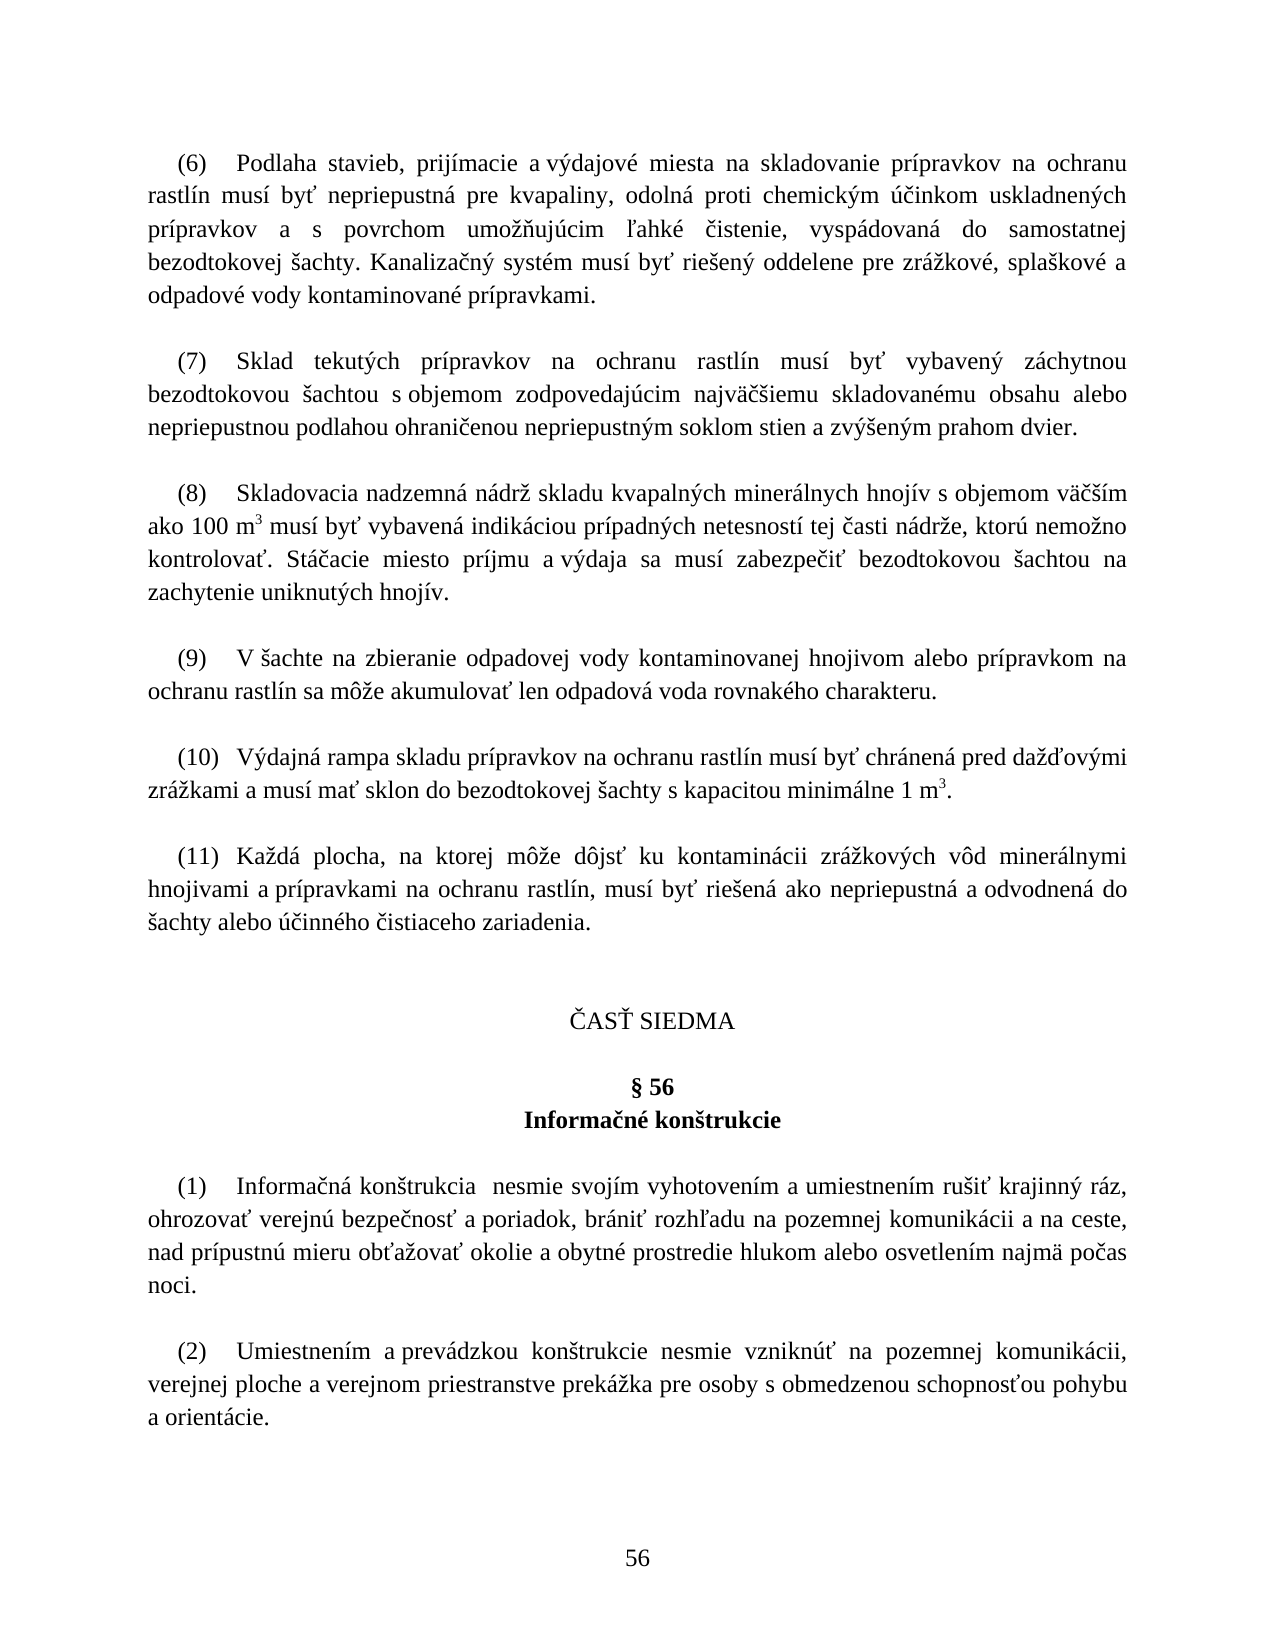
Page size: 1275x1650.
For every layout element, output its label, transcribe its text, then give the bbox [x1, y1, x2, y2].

list V šachte na zbieranie odpadovej vody kontaminovanej hnojivom alebo prípravkom na ochranu rastlín sa môže akumulovať len odpadová voda rovnakého charakteru. [148, 643, 1127, 705]
list Informačné konštrukcie [148, 1105, 1127, 1134]
list Informačná konštrukcia nesmie svojím vyhotovením a umiestnením rušiť krajinný ráz, ohrozovať verejnú bezpečnosť a poriadok, brániť rozhľadu na pozemnej komunikácii a na ceste, nad prípustnú mieru obťažovať okolie a obytné prostredie hlukom alebo osvetlením najmä počas noci. [148, 1171, 1127, 1299]
list Podlaha stavieb, prijímacie a výdajové miesta na skladovanie prípravkov na ochranu rastlín musí byť nepriepustná pre kvapaliny, odolná proti chemickým účinkom uskladnených prípravkov a s povrchom umožňujúcim ľahké čistenie, vyspádovaná do samostatnej bezodtokovej šachty. Kanalizačný systém musí byť riešený oddelene pre zrážkové, splaškové a odpadové vody kontaminované prípravkami. [148, 148, 1127, 308]
list ČASŤ SIEDMA [148, 1006, 1127, 1035]
list Sklad tekutých prípravkov na ochranu rastlín musí byť vybavený záchytnou bezodtokovou šachtou s objemom zodpovedajúcim najväčšiemu skladovanému obsahu alebo nepriepustnou podlahou ohraničenou nepriepustným soklom stien a zvýšeným prahom dvier. [148, 346, 1127, 441]
list Výdajná rampa skladu prípravkov na ochranu rastlín musí byť chránená pred dažďovými zrážkami a musí mať sklon do bezodtokovej šachty s kapacitou minimálne . [148, 742, 1127, 804]
list § 56 [148, 1072, 1127, 1101]
list Umiestnením a prevádzkou konštrukcie nesmie vzniknúť na pozemnej komunikácii, verejnej ploche a verejnom priestranstve prekážka pre osoby s obmedzenou schopnosťou pohybu a orientácie. [148, 1336, 1127, 1431]
list Každá plocha, na ktorej môže dôjsť ku kontaminácii zrážkových vôd minerálnymi hnojivami a prípravkami na ochranu rastlín, musí byť riešená ako nepriepustná a odvodnená do šachty alebo účinného čistiaceho zariadenia. [148, 841, 1127, 936]
list Skladovacia nadzemná nádrž skladu kvapalných minerálnych hnojív s objemom väčším ako musí byť vybavená indikáciou prípadných netesností tej časti nádrže, ktorú nemožno kontrolovať. Stáčacie miesto príjmu a výdaja sa musí zabezpečiť bezodtokovou šachtou na zachytenie uniknutých hnojív. [148, 478, 1127, 606]
